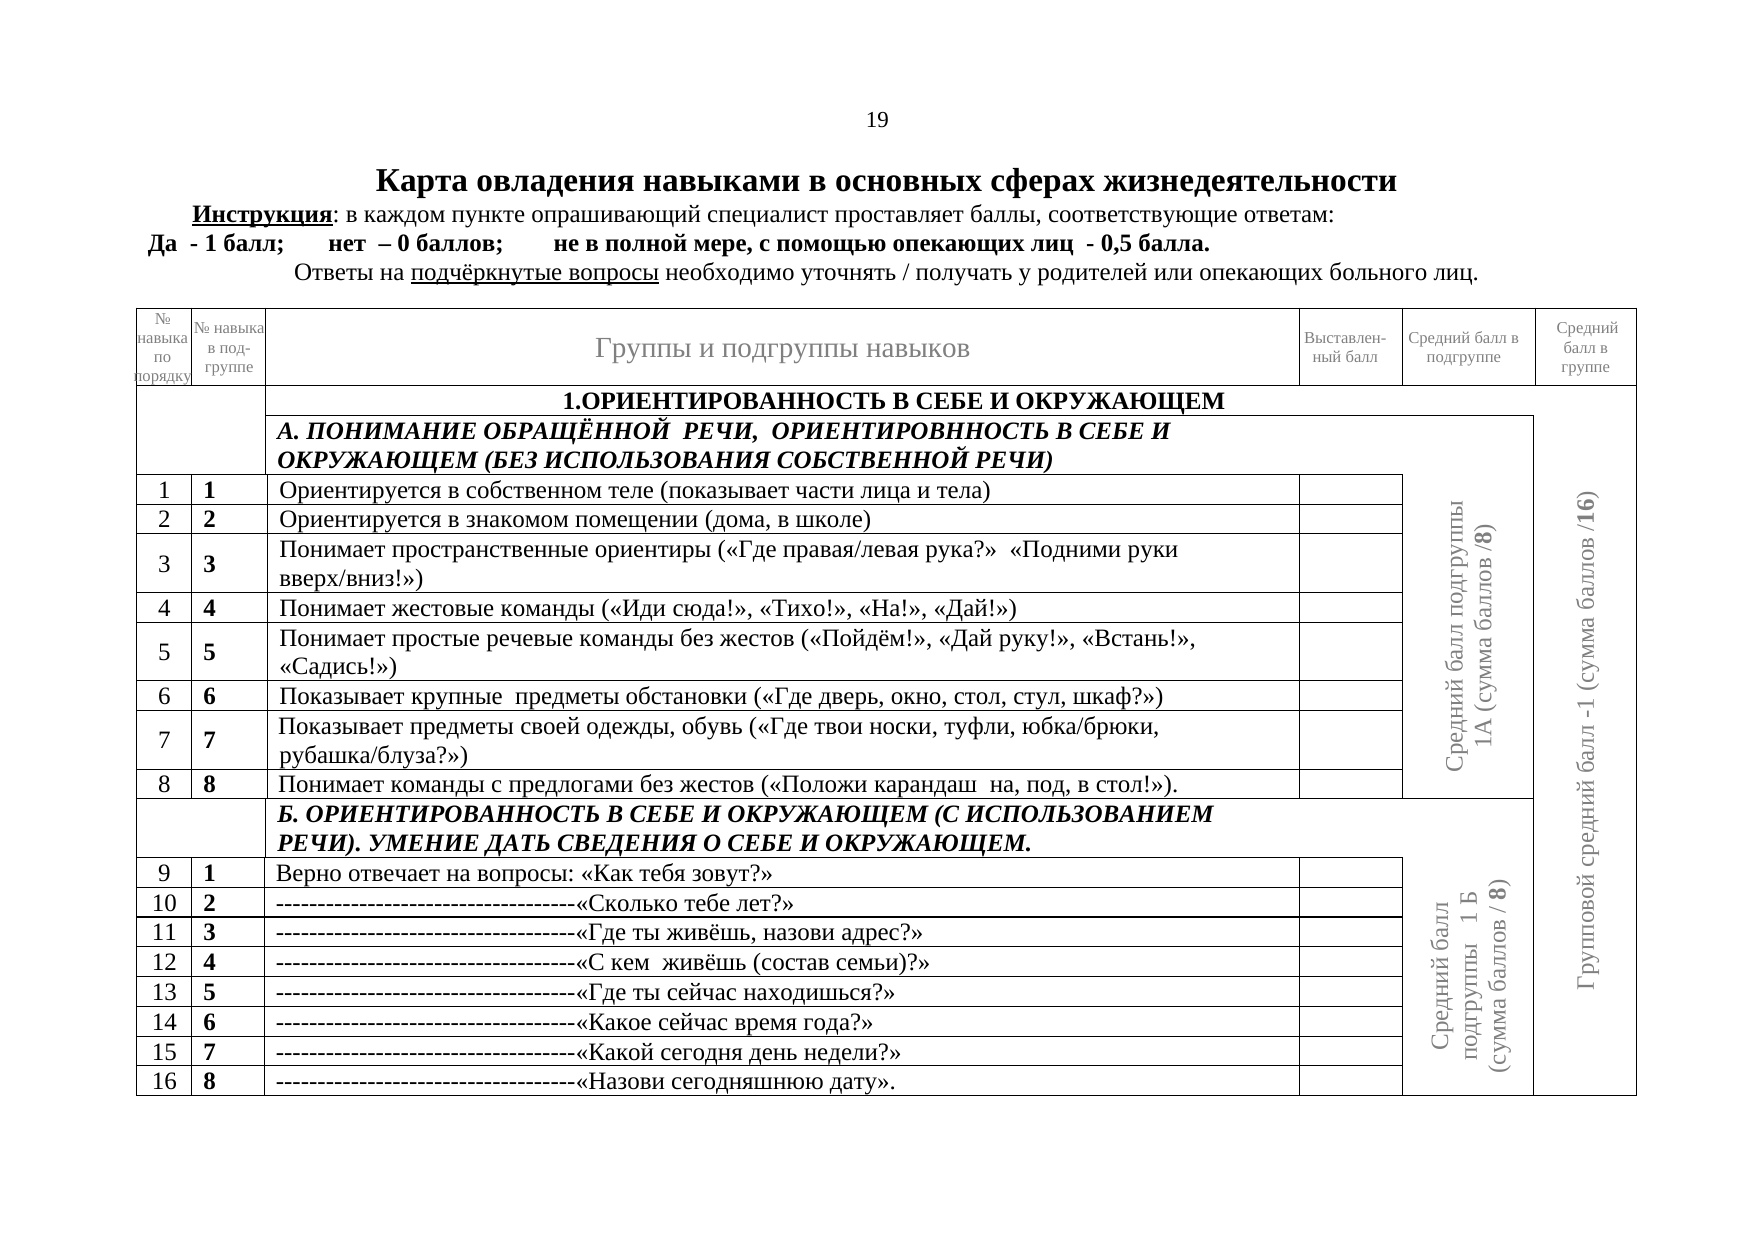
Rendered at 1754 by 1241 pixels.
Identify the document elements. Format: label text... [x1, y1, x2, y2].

table_cell Групповой средний балл -1 (сумма баллов /16) [1533, 386, 1636, 1095]
table_cell 3 [192, 918, 264, 946]
table_cell 5 [192, 977, 264, 1006]
table_cell Показывает крупные предметы обстановки («Где дверь, окно, стол, стул, шкаф?») [268, 681, 1299, 710]
table_cell [1300, 977, 1402, 1006]
table_cell 3 [137, 534, 191, 592]
table_cell 16 [137, 1066, 191, 1095]
table_cell 2 [137, 505, 191, 533]
table_cell 10 [137, 888, 191, 916]
table_cell [1300, 858, 1402, 887]
table_cell ------------------------------------«Какое сейчас время года?» [265, 1007, 1299, 1036]
table_cell [1300, 1007, 1402, 1036]
table_cell 4 [192, 947, 264, 976]
table_cell ------------------------------------«Где ты живёшь, назови адрес?» [265, 918, 1299, 946]
table_cell 7 [192, 711, 267, 768]
table_cell 4 [192, 593, 267, 622]
table_cell 7 [137, 711, 191, 768]
table_cell 8 [192, 770, 267, 798]
table_cell 11 [137, 918, 191, 946]
table_cell 7 [192, 1037, 264, 1065]
table_cell Ответы на подчёркнутые вопросы необходимо уточнять / получать у родителей или опекающих больного лиц. [136, 257, 1637, 308]
table_cell № навыка по порядку [137, 309, 191, 385]
table_cell [1300, 475, 1402, 503]
table_cell Понимает команды с предлогами без жестов («Положи карандаш на, под, в стол!»). [268, 770, 1299, 798]
table_cell [137, 386, 265, 474]
table_cell Средний балл в группе [1536, 309, 1636, 385]
table_cell ------------------------------------«С кем живёшь (состав семьи)?» [265, 947, 1299, 976]
table_cell Понимает простые речевые команды без жестов («Пойдём!», «Дай руку!», «Встань!», «Садись!») [268, 623, 1299, 680]
table_cell [1300, 770, 1402, 798]
table_cell 2 [192, 505, 267, 533]
table_cell [1300, 681, 1402, 710]
table_cell 5 [137, 623, 191, 680]
table_cell ------------------------------------«Назови сегодняшнюю дату». [265, 1066, 1299, 1095]
table_cell 1 [192, 475, 267, 503]
table_cell 1.ОРИЕНТИРОВАННОСТЬ В СЕБЕ И ОКРУЖАЮЩЕМ [266, 386, 1533, 415]
table_cell [1300, 918, 1402, 946]
table_cell № навыка в под- группе [192, 309, 265, 385]
table_cell Понимает пространственные ориентиры («Где правая/левая рука?» «Подними руки вверх/вниз!») [268, 534, 1299, 592]
table_cell Показывает предметы своей одежды, обувь («Где твои носки, туфли, юбка/брюки, рубашка/блуза?») [268, 711, 1299, 768]
table_cell 14 [137, 1007, 191, 1036]
table_cell 8 [192, 1066, 264, 1095]
table_cell 2 [192, 888, 264, 916]
table_cell 3 [192, 534, 267, 592]
table_cell 5 [192, 623, 267, 680]
table_cell 6 [192, 681, 267, 710]
table_cell А. ПОНИМАНИЕ ОБРАЩЁННОЙ РЕЧИ, ОРИЕНТИРОВННОСТЬ В СЕБЕ И ОКРУЖАЮЩЕМ (БЕЗ ИСПОЛЬЗОВАНИЯ СОБСТВЕННОЙ РЕЧИ) [266, 416, 1533, 474]
table_cell Ориентируется в собственном теле (показывает части лица и тела) [268, 475, 1299, 503]
table_cell 9 [137, 858, 191, 887]
table_cell [1300, 711, 1402, 768]
table_cell ------------------------------------«Где ты сейчас находишься?» [265, 977, 1299, 1006]
table_header Карта овладения навыками в основных сферах жизнедеятельности Инструкция: в каждом пункте опрашивающий специалист проставляет баллы, соответствующие ответам: Да - 1 балл; нет – 0 баллов; не в полной мере, с помощью опекающих лиц - 0,5 балла. [136, 161, 1637, 257]
table_cell [1300, 505, 1402, 533]
table_cell [137, 799, 265, 857]
table_cell Верно отвечает на вопросы: «Как тебя зовут?» [265, 858, 1299, 887]
table_cell [1300, 593, 1402, 622]
table_cell 6 [137, 681, 191, 710]
table_cell Выставлен- ный балл [1300, 309, 1402, 385]
table_cell Средний балл подгруппы 1А (сумма баллов /8) [1403, 474, 1533, 798]
table_cell ------------------------------------«Какой сегодня день недели?» [265, 1037, 1299, 1065]
table_cell 1 [137, 475, 191, 503]
table_cell 1 [192, 858, 264, 887]
table_cell 15 [137, 1037, 191, 1065]
table_cell [1300, 1066, 1402, 1095]
table_cell 4 [137, 593, 191, 622]
table_cell ------------------------------------«Сколько тебе лет?» [265, 888, 1299, 916]
table_cell [1300, 1037, 1402, 1065]
table_cell [1300, 947, 1402, 976]
table_cell 12 [137, 947, 191, 976]
table_cell 6 [192, 1007, 264, 1036]
table_cell [1300, 534, 1402, 592]
table_cell Средний балл подгруппы 1 Б (сумма баллов / 8) [1403, 857, 1533, 1095]
table_cell [1300, 623, 1402, 680]
table_cell Средний балл в подгруппе [1403, 309, 1535, 385]
table_cell Б. ОРИЕНТИРОВАННОСТЬ В СЕБЕ И ОКРУЖАЮЩЕМ (С ИСПОЛЬЗОВАНИЕМ РЕЧИ). УМЕНИЕ ДАТЬ СВЕДЕНИЯ О СЕБЕ И ОКРУЖАЮЩЕМ. [266, 799, 1533, 857]
table_cell [1300, 888, 1402, 916]
table_cell 8 [137, 770, 191, 798]
table_cell Группы и подгруппы навыков [266, 309, 1299, 385]
table_cell 13 [137, 977, 191, 1006]
table_cell Ориентируется в знакомом помещении (дома, в школе) [268, 505, 1299, 533]
table_cell Понимает жестовые команды («Иди сюда!», «Тихо!», «На!», «Дай!») [268, 593, 1299, 622]
